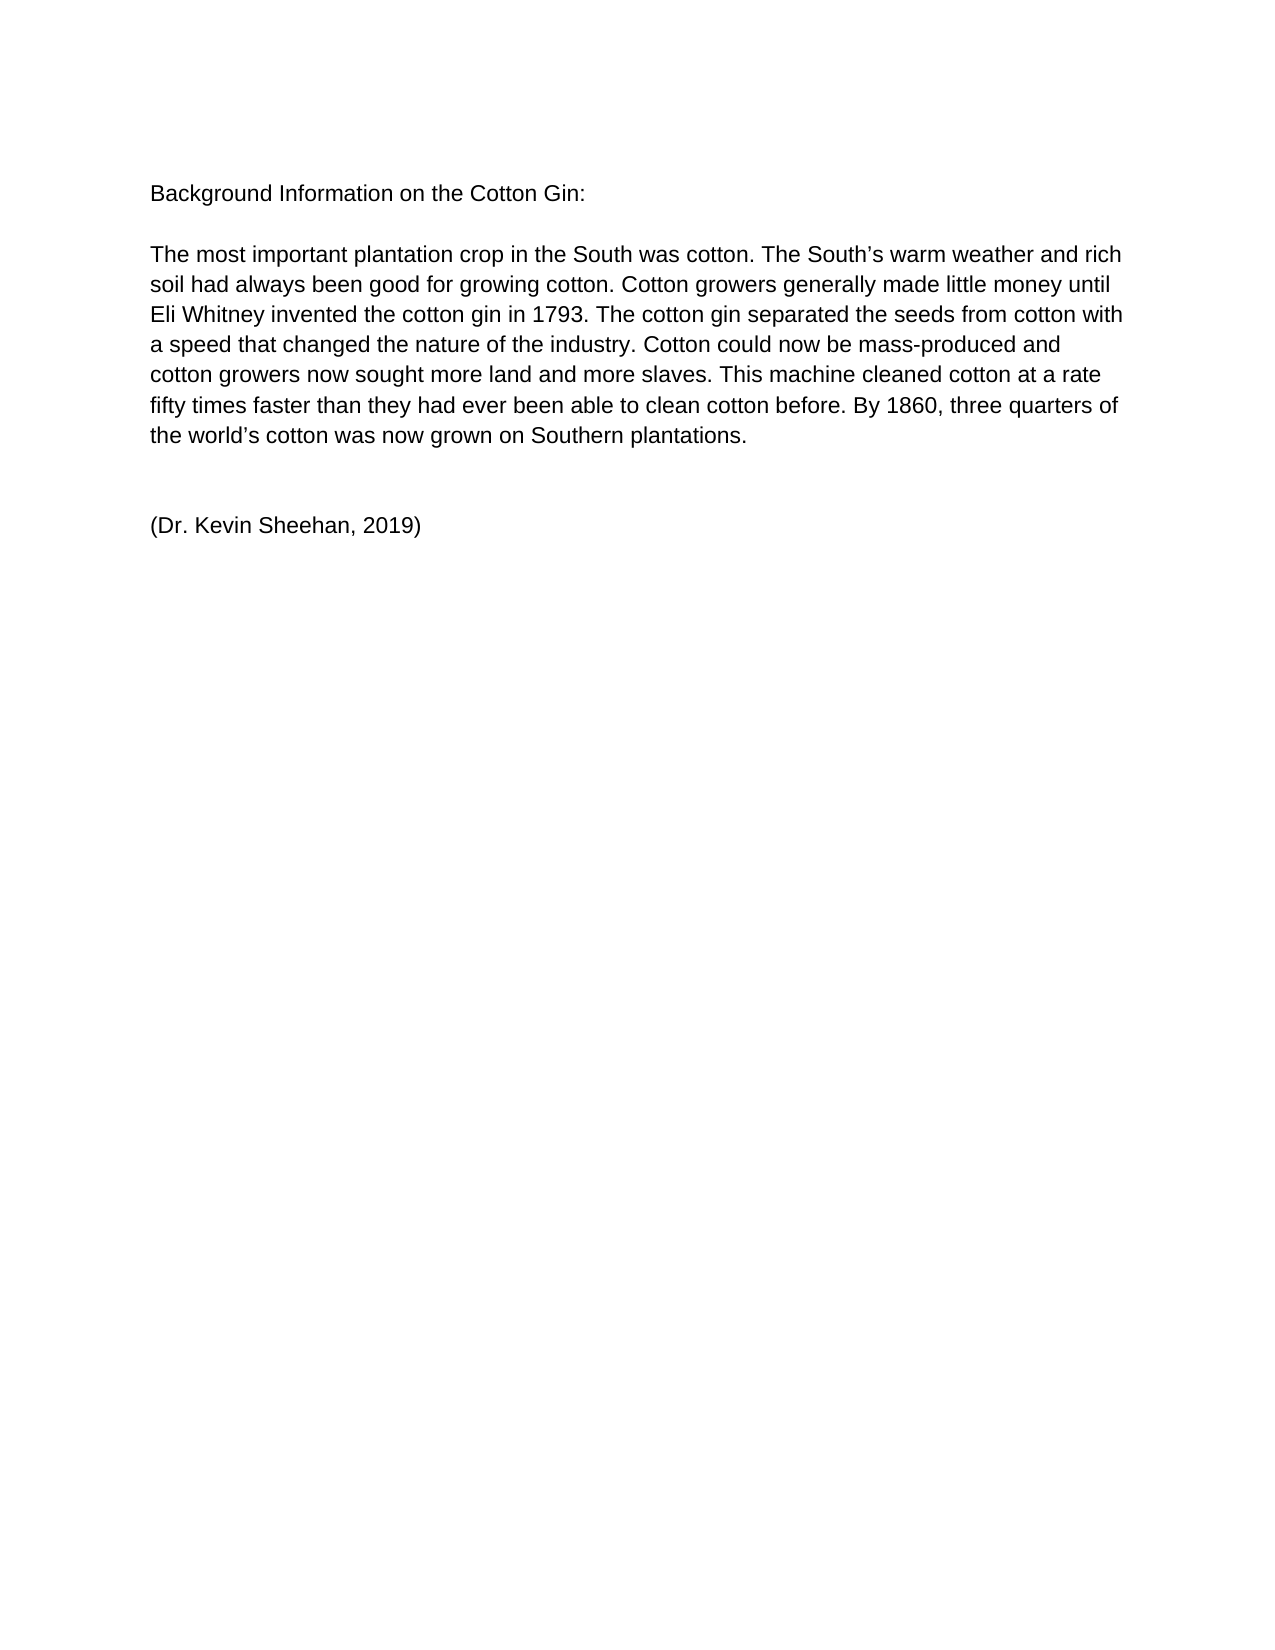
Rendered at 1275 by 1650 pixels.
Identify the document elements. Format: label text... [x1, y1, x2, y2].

text The most important plantation crop in the South was cotton. The South’s warm weather and rich soil had always been good for growing cotton. Cotton growers generally made little money until Eli Whitney invented the cotton gin in 1793. The cotton gin separated the seeds from cotton with a speed that changed the nature of the industry. Cotton could now be mass-produced and cotton growers now sought more land and more slaves. This machine cleaned cotton at a rate fifty times faster than they had ever been able to clean cotton before. By 1860, three quarters of the world’s cotton was now grown on Southern plantations. [150, 241, 1125, 448]
text Background Information on the Cotton Gin: [150, 180, 1125, 207]
text (Dr. Kevin Sheehan, 2019) [150, 512, 1125, 539]
